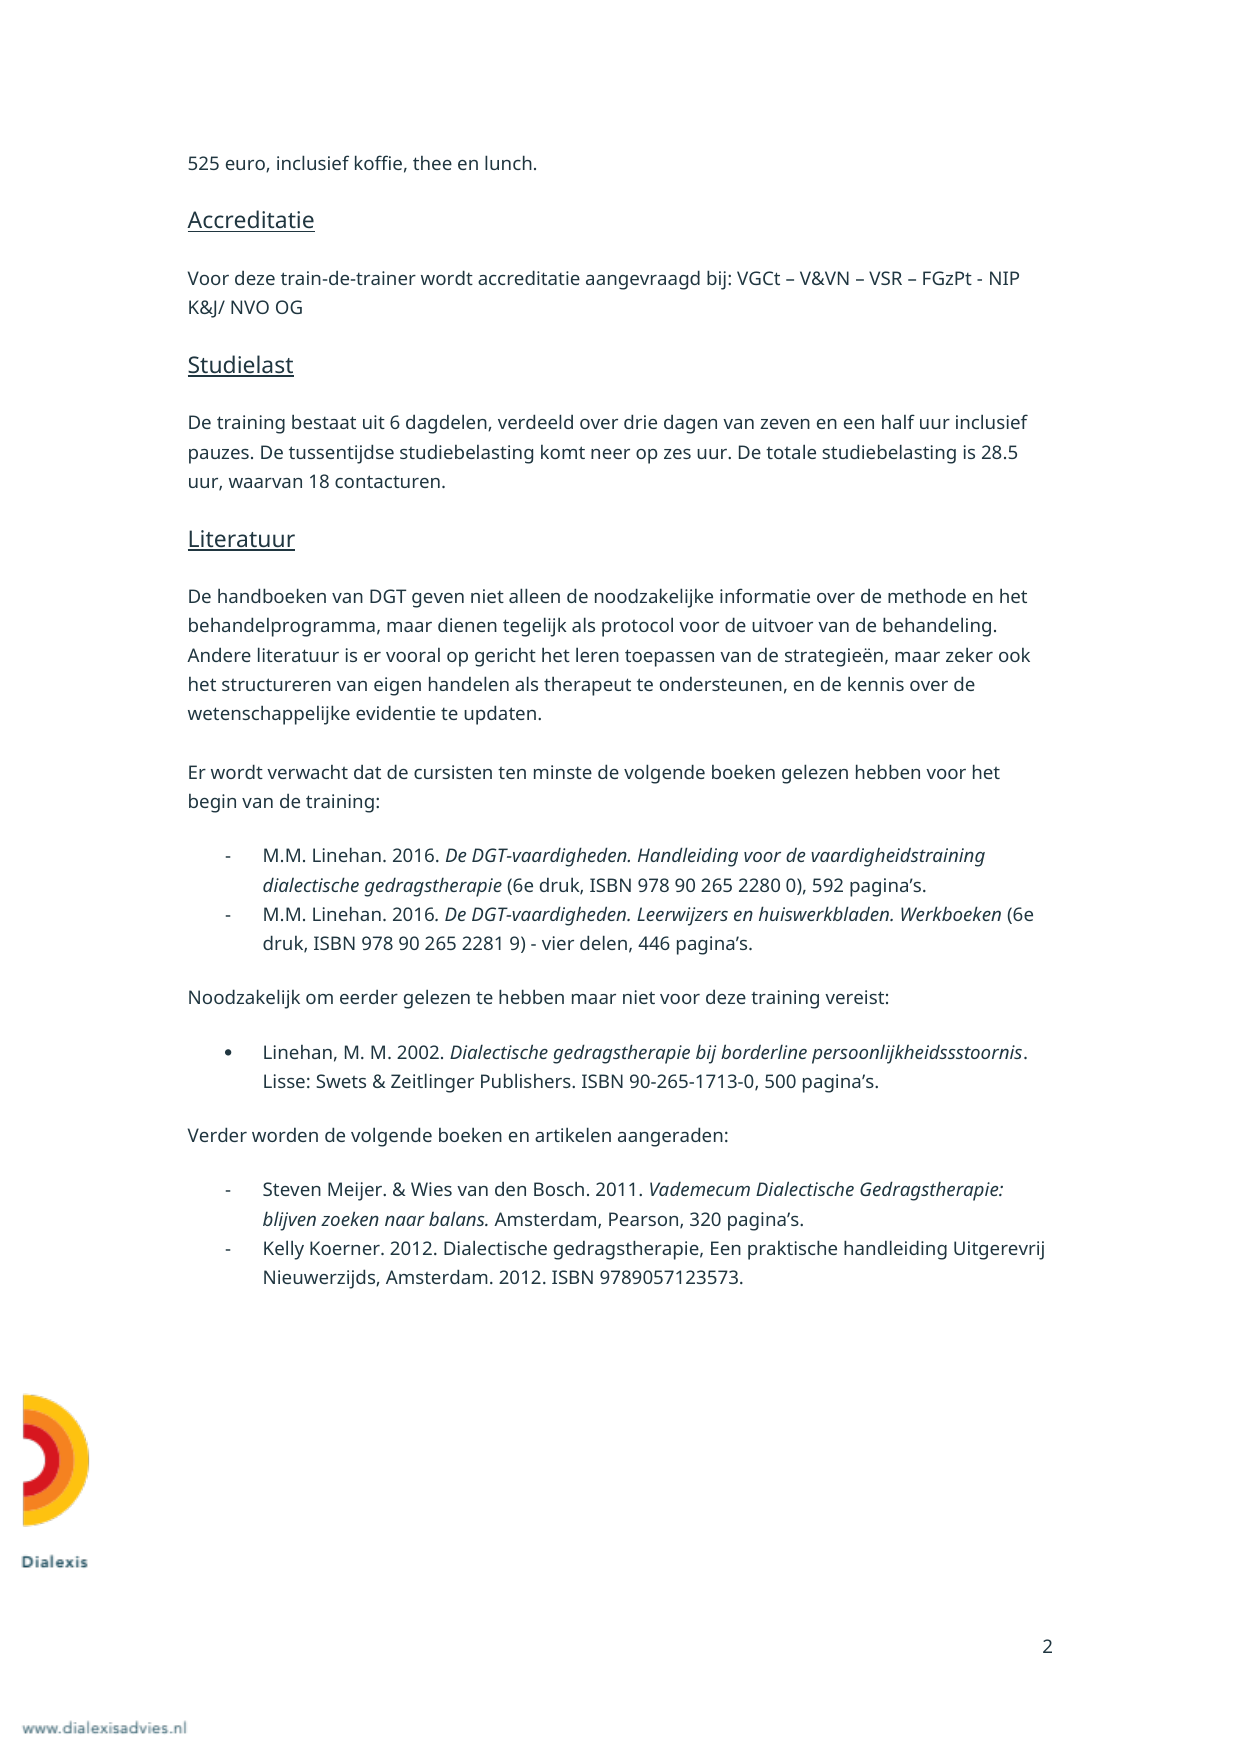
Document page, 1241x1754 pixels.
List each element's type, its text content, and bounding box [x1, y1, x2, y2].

text Literatuur [187, 522, 1053, 554]
list M.M. Linehan. 2016. De DGT-vaardigheden. Leerwijzers en huiswerkbladen. Werkboeken (6e druk, ISBN 978 90 265 2281 9) - vier delen, 446 pagina’s. [225, 901, 1053, 956]
text Noodzakelijk om eerder gelezen te hebben maar niet voor deze training vereist: [187, 985, 1053, 1010]
text Verder worden de volgende boeken en artikelen aangeraden: [187, 1122, 1053, 1148]
text De handboeken van DGT geven niet alleen de noodzakelijke informatie over de methode en het behandelprogramma, maar dienen tegelijk als protocol voor de uitvoer van de behandeling. Andere literatuur is er vooral op gericht het leren toepassen van de strategieën, maar zeker ook het structureren van eigen handelen als therapeut te ondersteunen, en de kennis over de wetenschappelijke evidentie te updaten. [187, 583, 1053, 726]
list Kelly Koerner. 2012. Dialectische gedragstherapie, Een praktische handleiding Uitgerevrij Nieuwerzijds, Amsterdam. 2012. ISBN 9789057123573. [225, 1235, 1053, 1290]
text 525 euro, inclusief koffie, thee en lunch. [187, 150, 1053, 176]
text Er wordt verwacht dat de cursisten ten minste de volgende boeken gelezen hebben voor het begin van de training: [187, 759, 1053, 814]
text De training bestaat uit 6 dagdelen, verdeeld over drie dagen van zeven en een half uur inclusief pauzes. De tussentijdse studiebelasting komt neer op zes uur. De totale studiebelasting is 28.5 uur, waarvan 18 contacturen. [187, 410, 1053, 494]
text Studielast [187, 349, 1053, 380]
text Voor deze train-de-trainer wordt accreditatie aangevraagd bij: VGCt – V&VN – VSR – FGzPt - NIP K&J/ NVO OG [187, 265, 1053, 320]
list M.M. Linehan. 2016. De DGT-vaardigheden. Handleiding voor de vaardigheidstraining dialectische gedragstherapie (6e druk, ISBN 978 90 265 2280 0), 592 pagina’s. [225, 843, 1053, 897]
text Accreditatie [187, 204, 1053, 236]
list Linehan, M. M. 2002. Dialectische gedragstherapie bij borderline persoonlijkheidssstoornis. Lisse: Swets & Zeitlinger Publishers. ISBN 90-265-1713-0, 500 pagina’s. [225, 1039, 1053, 1094]
list Steven Meijer. & Wies van den Bosch. 2011. Vademecum Dialectische Gedragstherapie: blijven zoeken naar balans. Amsterdam, Pearson, 320 pagina’s. [225, 1177, 1053, 1232]
